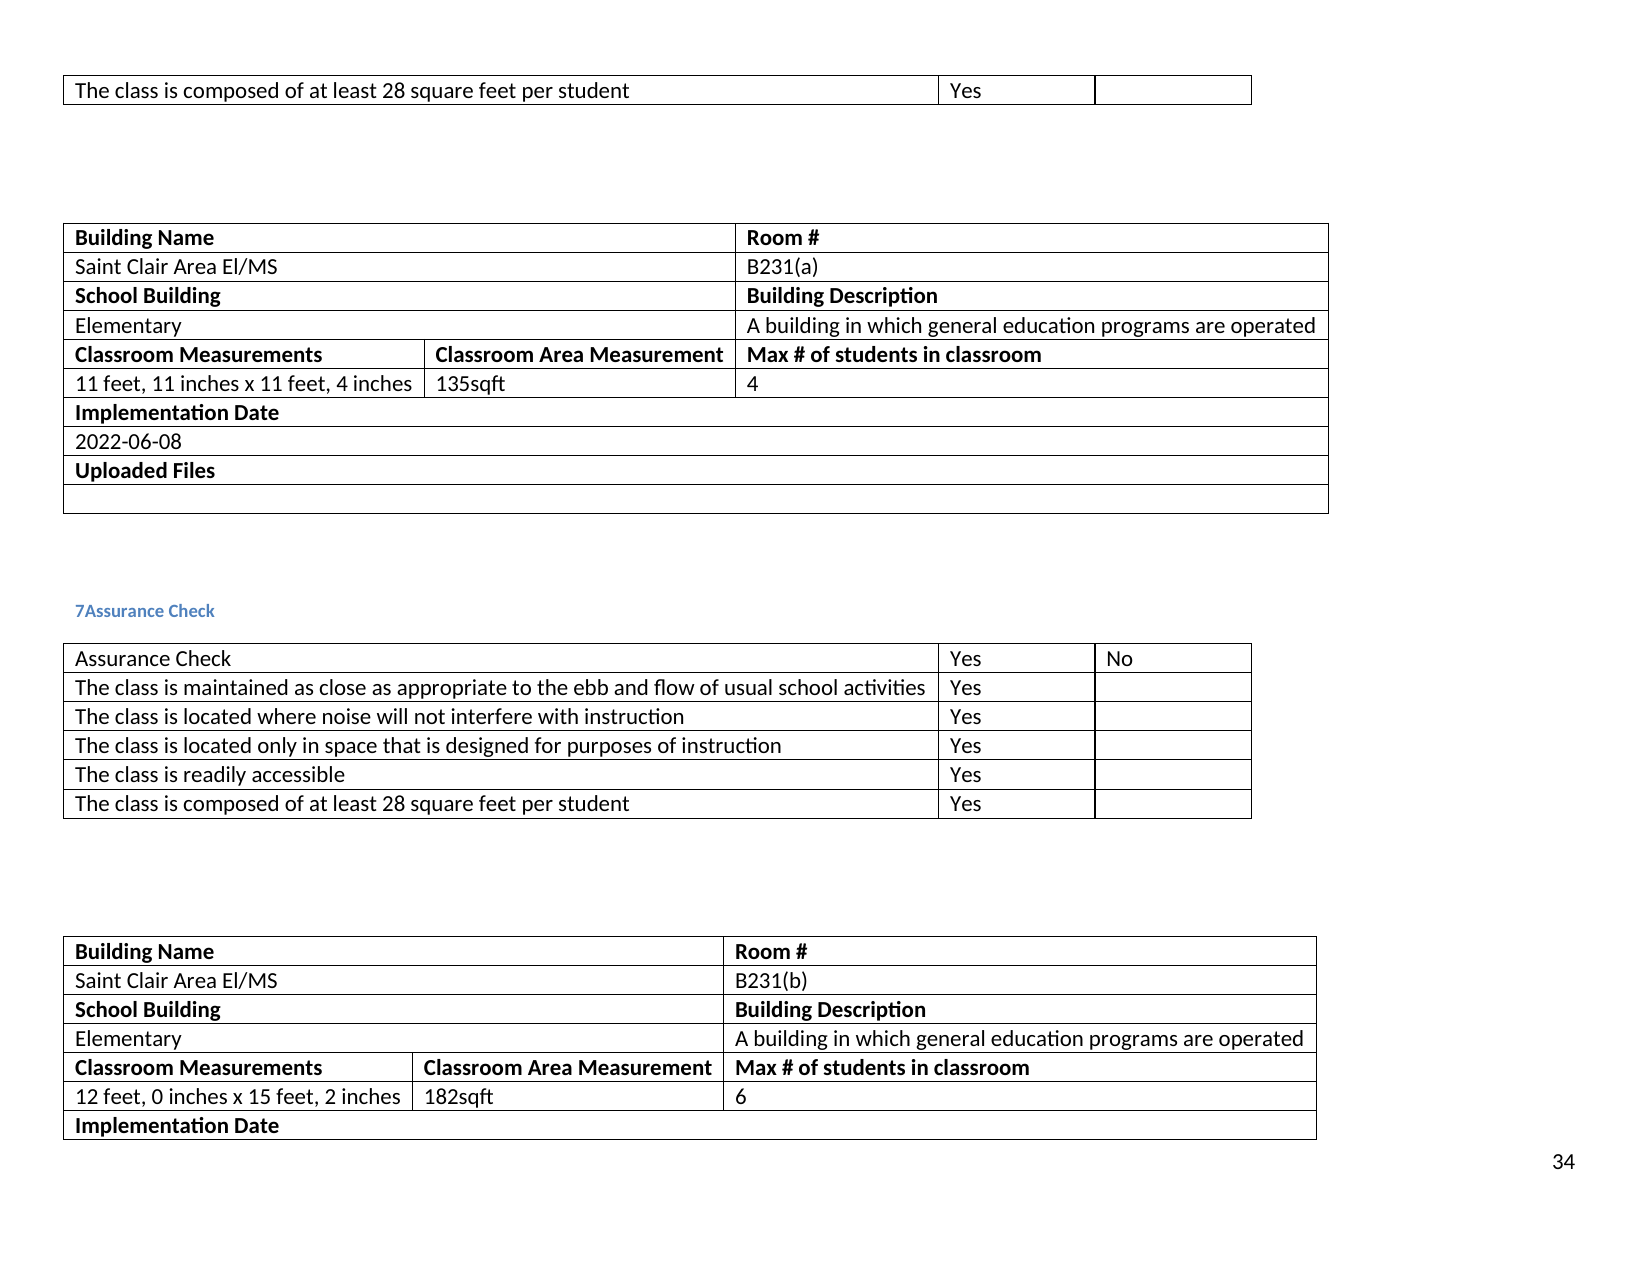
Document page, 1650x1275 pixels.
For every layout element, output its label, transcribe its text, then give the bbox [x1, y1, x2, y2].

table_cell Elementary [64, 1024, 723, 1052]
table_cell Classroom Measurements [64, 340, 424, 368]
table_cell 182sqft [413, 1082, 723, 1110]
table_cell Implementation Date [64, 398, 1328, 426]
table_cell Saint Clair Area El/MS [64, 253, 735, 281]
table_cell Classroom Measurements [64, 1053, 412, 1081]
table_cell [1096, 760, 1251, 788]
table_cell B231(b) [724, 966, 1316, 994]
table_cell The class is maintained as close as appropriate to the ebb and flow of usual school activities [64, 673, 938, 701]
table_header Room # [724, 937, 1316, 965]
table_cell A building in which general education programs are operated [724, 1024, 1316, 1052]
table_cell Building Description [736, 282, 1328, 310]
table_cell [1096, 702, 1251, 730]
table_cell Saint Clair Area El/MS [64, 966, 723, 994]
table_cell [1096, 731, 1251, 759]
table_header Assurance Check [64, 644, 938, 672]
table_cell Yes [939, 760, 1094, 788]
table_cell [1096, 673, 1251, 701]
table_cell The class is located where noise will not interfere with instruction [64, 702, 938, 730]
text Assurance Check [75, 599, 1575, 622]
table_cell 2022-06-08 [64, 427, 1328, 455]
table_cell [64, 485, 1328, 513]
table_header Building Name [64, 937, 723, 965]
table_cell Classroom Area Measurement [413, 1053, 723, 1081]
table_cell B231(a) [736, 253, 1328, 281]
table_cell 4 [736, 369, 1328, 397]
table_cell 6 [724, 1082, 1316, 1110]
table_cell [1096, 790, 1251, 817]
table_cell Yes [939, 790, 1094, 817]
table_cell 135sqft [425, 369, 735, 397]
table_cell The class is located only in space that is designed for purposes of instruction [64, 731, 938, 759]
table_cell Max # of students in classroom [736, 340, 1328, 368]
table_cell Uploaded Files [64, 456, 1328, 484]
table_cell [1096, 76, 1251, 104]
table_cell Yes [939, 702, 1094, 730]
table_cell Building Description [724, 995, 1316, 1023]
table_cell 12 feet, 0 inches x 15 feet, 2 inches [64, 1082, 412, 1110]
table_cell School Building [64, 282, 735, 310]
table_cell Elementary [64, 311, 735, 339]
table_cell Yes [939, 673, 1094, 701]
table_cell The class is readily accessible [64, 760, 938, 788]
table_cell The class is composed of at least 28 square feet per student [64, 790, 938, 817]
table_cell School Building [64, 995, 723, 1023]
table_cell Classroom Area Measurement [425, 340, 735, 368]
table_header Room # [736, 224, 1328, 252]
table_header No [1096, 644, 1251, 672]
table_cell A building in which general education programs are operated [736, 311, 1328, 339]
table_cell Yes [939, 731, 1094, 759]
table_cell 11 feet, 11 inches x 11 feet, 4 inches [64, 369, 424, 397]
table_cell Implementation Date [64, 1111, 1316, 1139]
table_cell Yes [939, 76, 1094, 104]
table_cell The class is composed of at least 28 square feet per student [64, 76, 938, 104]
table_cell Max # of students in classroom [724, 1053, 1316, 1081]
table_header Building Name [64, 224, 735, 252]
table_header Yes [939, 644, 1094, 672]
